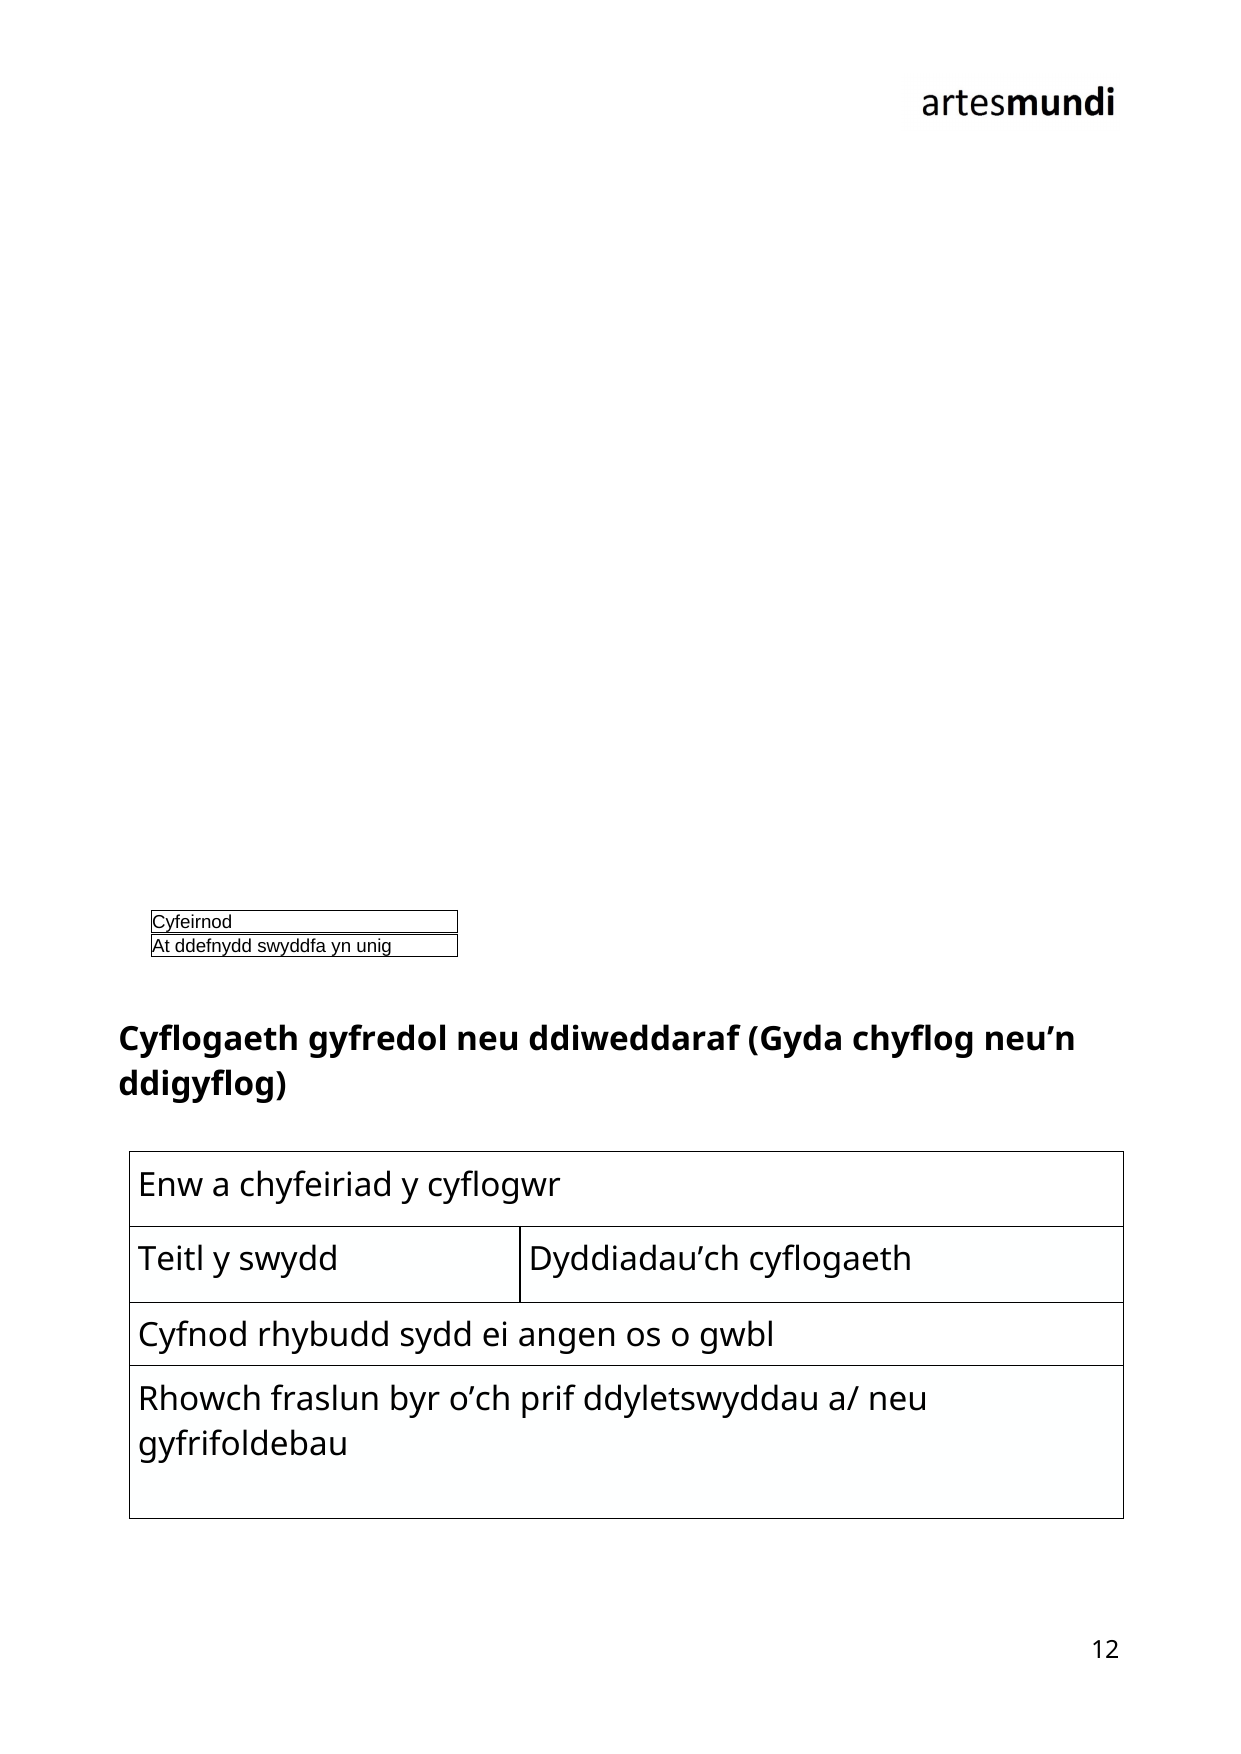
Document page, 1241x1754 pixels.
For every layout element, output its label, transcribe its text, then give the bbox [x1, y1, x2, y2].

table_cell Rhowch fraslun byr o’ch prif ddyletswyddau a/ neu gyfrifoldebau [130, 1366, 1123, 1518]
table_cell Teitl y swydd [130, 1227, 519, 1302]
picture [901, 73, 1120, 131]
table_header Enw a chyfeiriad y cyflogwr [130, 1152, 1123, 1226]
text Cyflogaeth gyfredol neu ddiweddaraf (Gyda chyflog neu’n ddigyflog) [118, 1015, 1122, 1106]
table_cell Cyfnod rhybudd sydd ei angen os o gwbl [130, 1303, 1123, 1365]
table_cell Dyddiadau’ch cyflogaeth [521, 1227, 1123, 1302]
